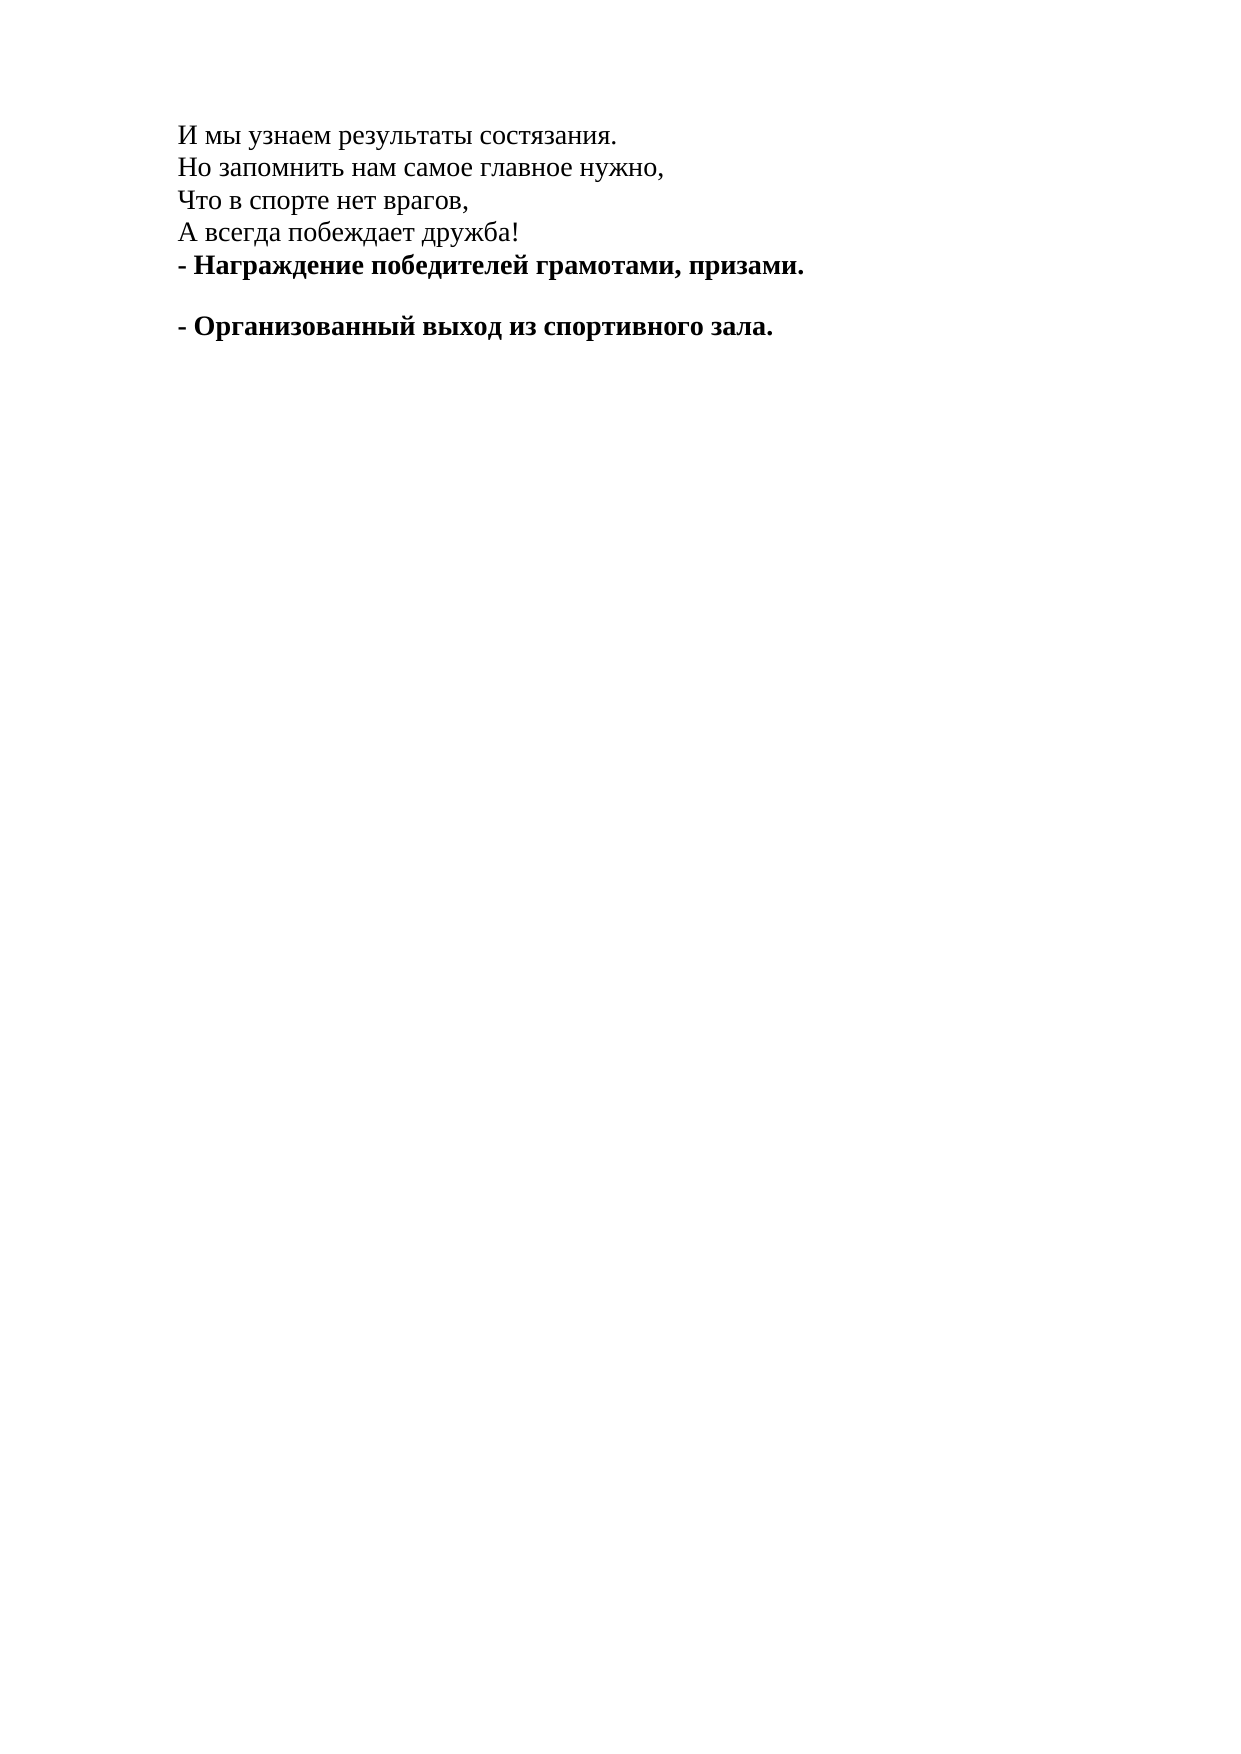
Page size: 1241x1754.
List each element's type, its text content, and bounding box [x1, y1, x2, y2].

text А всегда побеждает дружба! [177, 215, 1152, 248]
text Но запомнить нам самое главное нужно, [177, 151, 1152, 183]
text - Организованный выход из спортивного зала. [177, 309, 1152, 342]
text Что в спорте нет врагов, [177, 183, 1152, 215]
text - Награждение победителей грамотами, призами. [177, 248, 1152, 280]
text И мы узнаем результаты состязания. [177, 118, 1152, 151]
